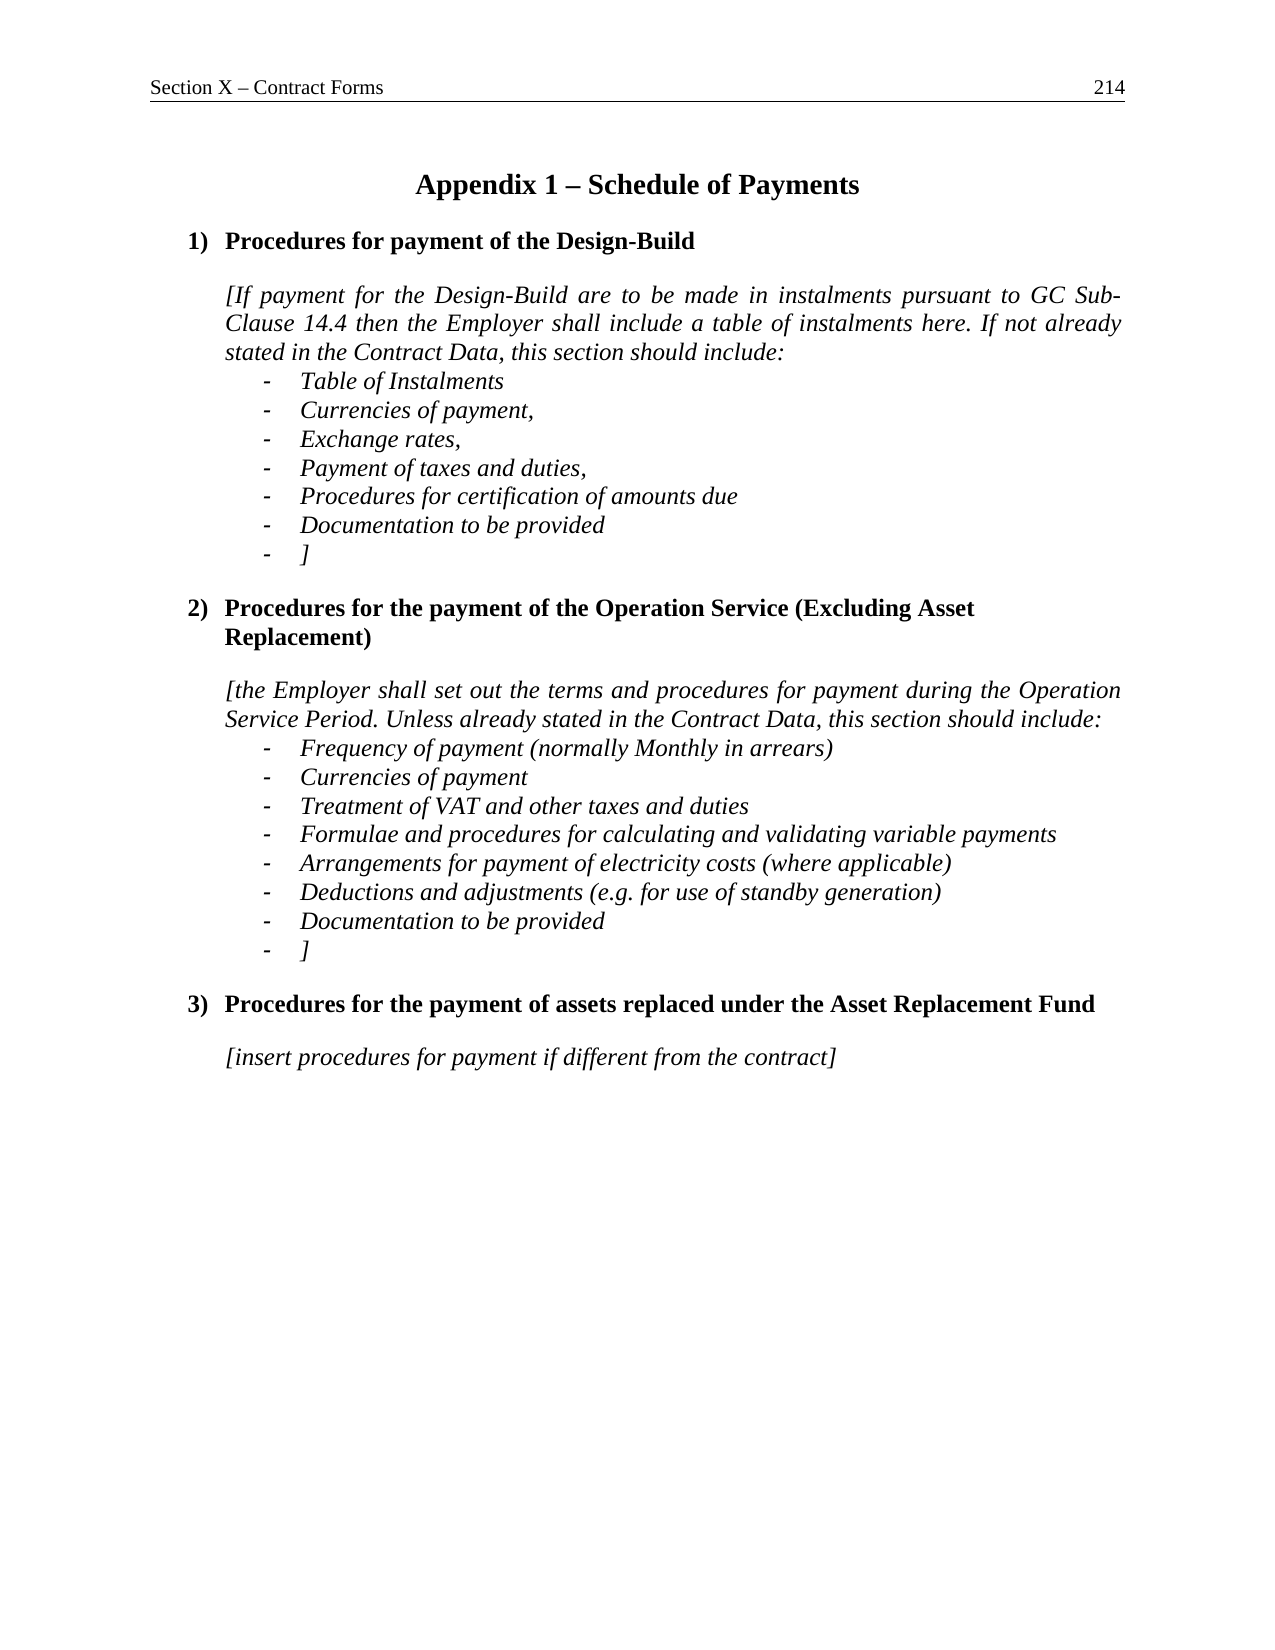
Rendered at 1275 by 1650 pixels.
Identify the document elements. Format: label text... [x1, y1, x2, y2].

text [If payment for the Design-Build are to be made in instalments pursuant to GC Sub-Clause 14.4 then the Employer shall include a table of instalments here. If not already stated in the Contract Data, this section should include: [225, 280, 1125, 366]
text [insert procedures for payment if different from the contract] [225, 1042, 1125, 1071]
text [the Employer shall set out the terms and procedures for payment during the Operation Service Period. Unless already stated in the Contract Data, this section should include: [225, 675, 1125, 733]
list ] [262, 539, 1125, 568]
list Documentation to be provided [262, 906, 1125, 935]
text Appendix 1 – Schedule of Payments [150, 167, 1125, 201]
list Procedures for certification of amounts due [262, 481, 1125, 510]
list Documentation to be provided [262, 510, 1125, 539]
list Procedures for payment of the Design-Build [187, 226, 1125, 255]
list Frequency of payment (normally Monthly in arrears) [262, 733, 1125, 762]
list Payment of taxes and duties, [262, 452, 1125, 481]
list Formulae and procedures for calculating and validating variable payments [262, 819, 1125, 848]
list Table of Instalments [262, 366, 1125, 395]
list Procedures for the payment of assets replaced under the Asset Replacement Fund [187, 989, 1125, 1017]
list Currencies of payment [262, 762, 1125, 791]
list ] [262, 935, 1125, 964]
list Treatment of VAT and other taxes and duties [262, 791, 1125, 819]
list Exchange rates, [262, 424, 1125, 452]
list Currencies of payment, [262, 395, 1125, 424]
list Deductions and adjustments (e.g. for use of standby generation) [262, 877, 1125, 906]
list Arrangements for payment of electricity costs (where applicable) [262, 848, 1125, 877]
list Procedures for the payment of the Operation Service (Excluding Asset Replacement) [187, 593, 1125, 650]
